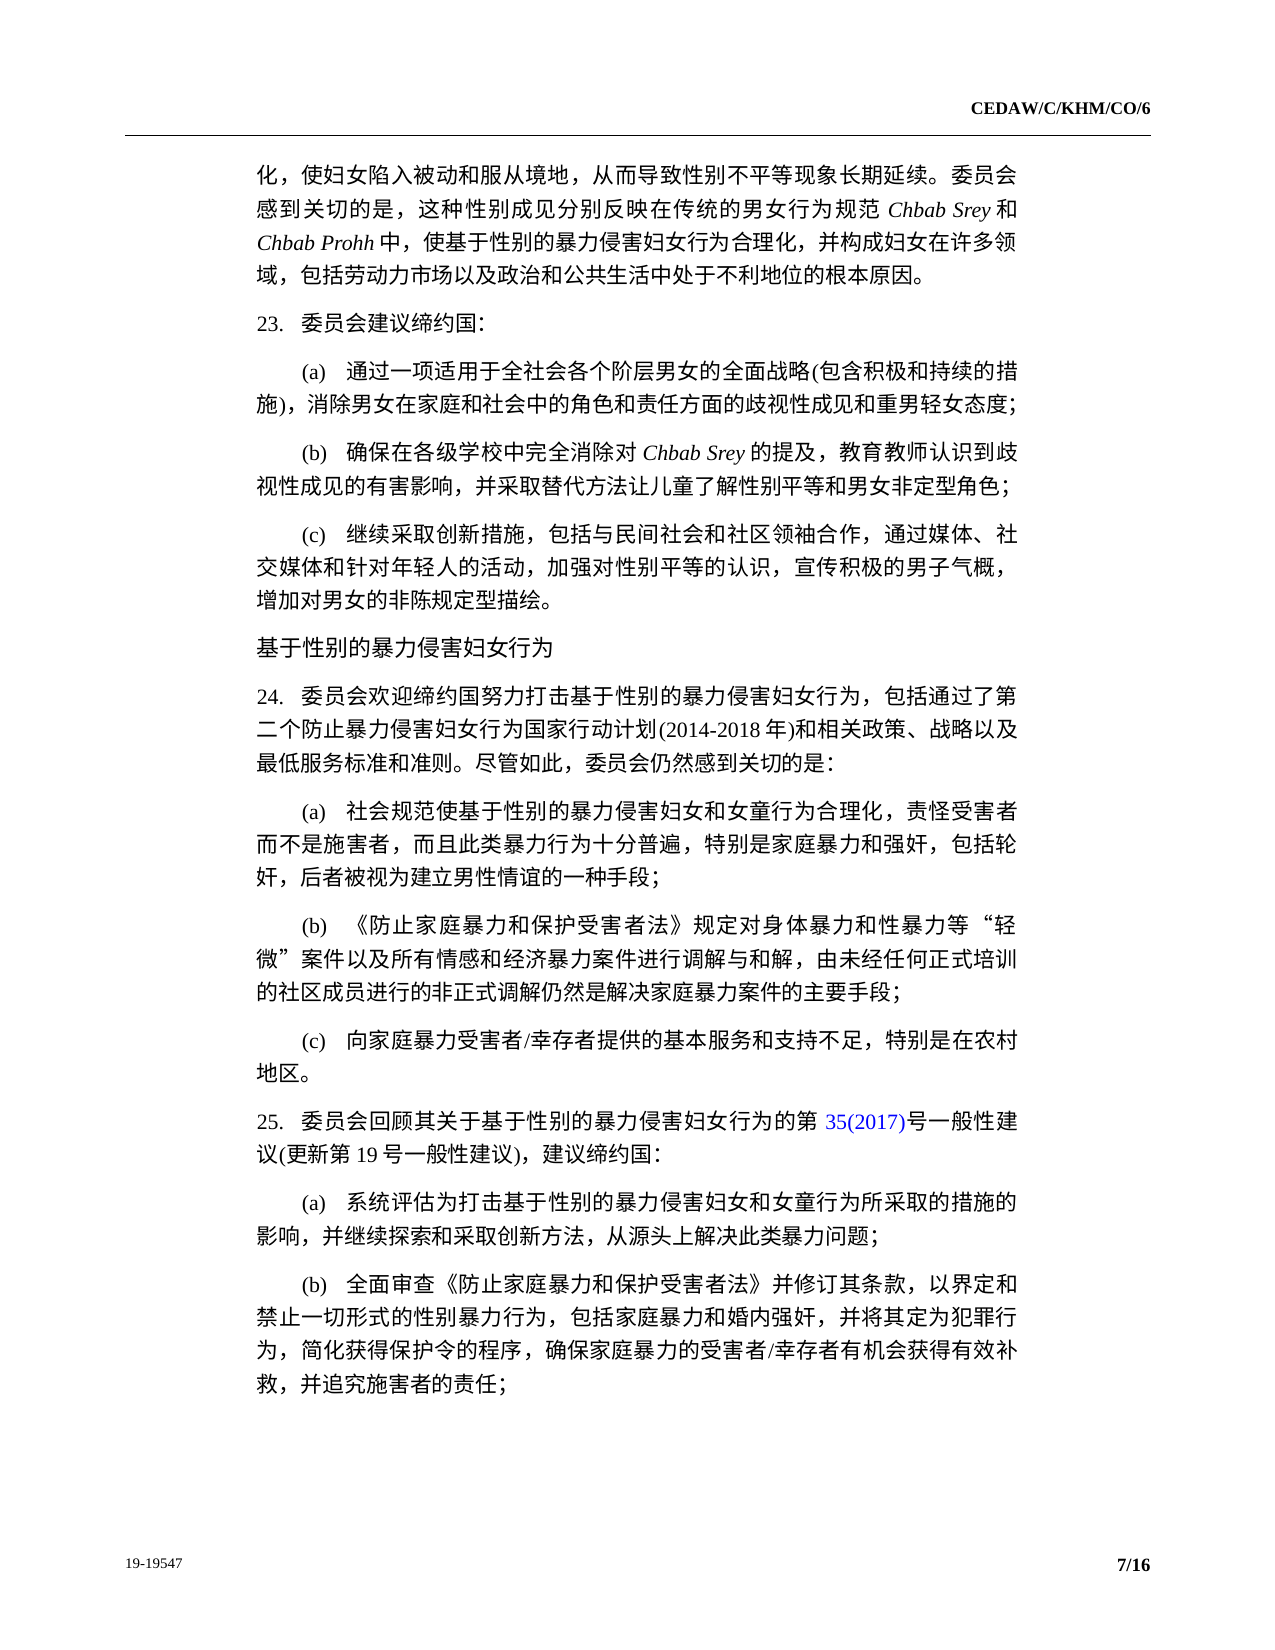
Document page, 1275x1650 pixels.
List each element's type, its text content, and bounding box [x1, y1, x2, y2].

text 25. 委员会回顾其关于基于性别的暴力侵害妇女行为的第35(2017)号一般性建议(更新第19号一般性建议)，建议缔约国： [257, 1103, 1018, 1169]
text (b) 《防止家庭暴力和保护受害者法》规定对身体暴力和性暴力等“轻微”案件以及所有情感和经济暴力案件进行调解与和解，由未经任何正式培训的社区成员进行的非正式调解仍然是解决家庭暴力案件的主要手段； [257, 907, 1018, 1007]
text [257, 157, 1018, 290]
text (b) 全面审查《防止家庭暴力和保护受害者法》并修订其条款，以界定和禁止一切形式的性别暴力行为，包括家庭暴力和婚内强奸，并将其定为犯罪行为，简化获得保护令的程序，确保家庭暴力的受害者/幸存者有机会获得有效补救，并追究施害者的责任； [257, 1265, 1018, 1399]
text (a) 社会规范使基于性别的暴力侵害妇女和女童行为合理化，责怪受害者而不是施害者，而且此类暴力行为十分普遍，特别是家庭暴力和强奸，包括轮奸，后者被视为建立男性情谊的一种手段； [257, 792, 1018, 892]
text (c) 继续采取创新措施，包括与民间社会和社区领袖合作，通过媒体、社交媒体和针对年轻人的活动，加强对性别平等的认识，宣传积极的男子气概，增加对男女的非陈规定型描绘。 [257, 515, 1018, 615]
text (c) 向家庭暴力受害者/幸存者提供的基本服务和支持不足，特别是在农村地区。 [257, 1022, 1018, 1088]
text 23. 委员会建议缔约国： [257, 305, 1018, 338]
text (a) 系统评估为打击基于性别的暴力侵害妇女和女童行为所采取的措施的影响，并继续探索和采取创新方法，从源头上解决此类暴力问题； [257, 1184, 1018, 1251]
text (a) 通过一项适用于全社会各个阶层男女的全面战略(包含积极和持续的措施)，消除男女在家庭和社会中的角色和责任方面的歧视性成见和重男轻女态度； [257, 353, 1018, 419]
text (b) 确保在各级学校中完全消除对Chbab Srey的提及，教育教师认识到歧视性成见的有害影响，并采取替代方法让儿童了解性别平等和男女非定型角色； [257, 434, 1018, 501]
text 基于性别的暴力侵害妇女行为 [125, 630, 1019, 663]
text 24. 委员会欢迎缔约国努力打击基于性别的暴力侵害妇女行为，包括通过了第二个防止暴力侵害妇女行为国家行动计划(2014-2018年)和相关政策、战略以及最低服务标准和准则。尽管如此，委员会仍然感到关切的是： [257, 678, 1018, 778]
